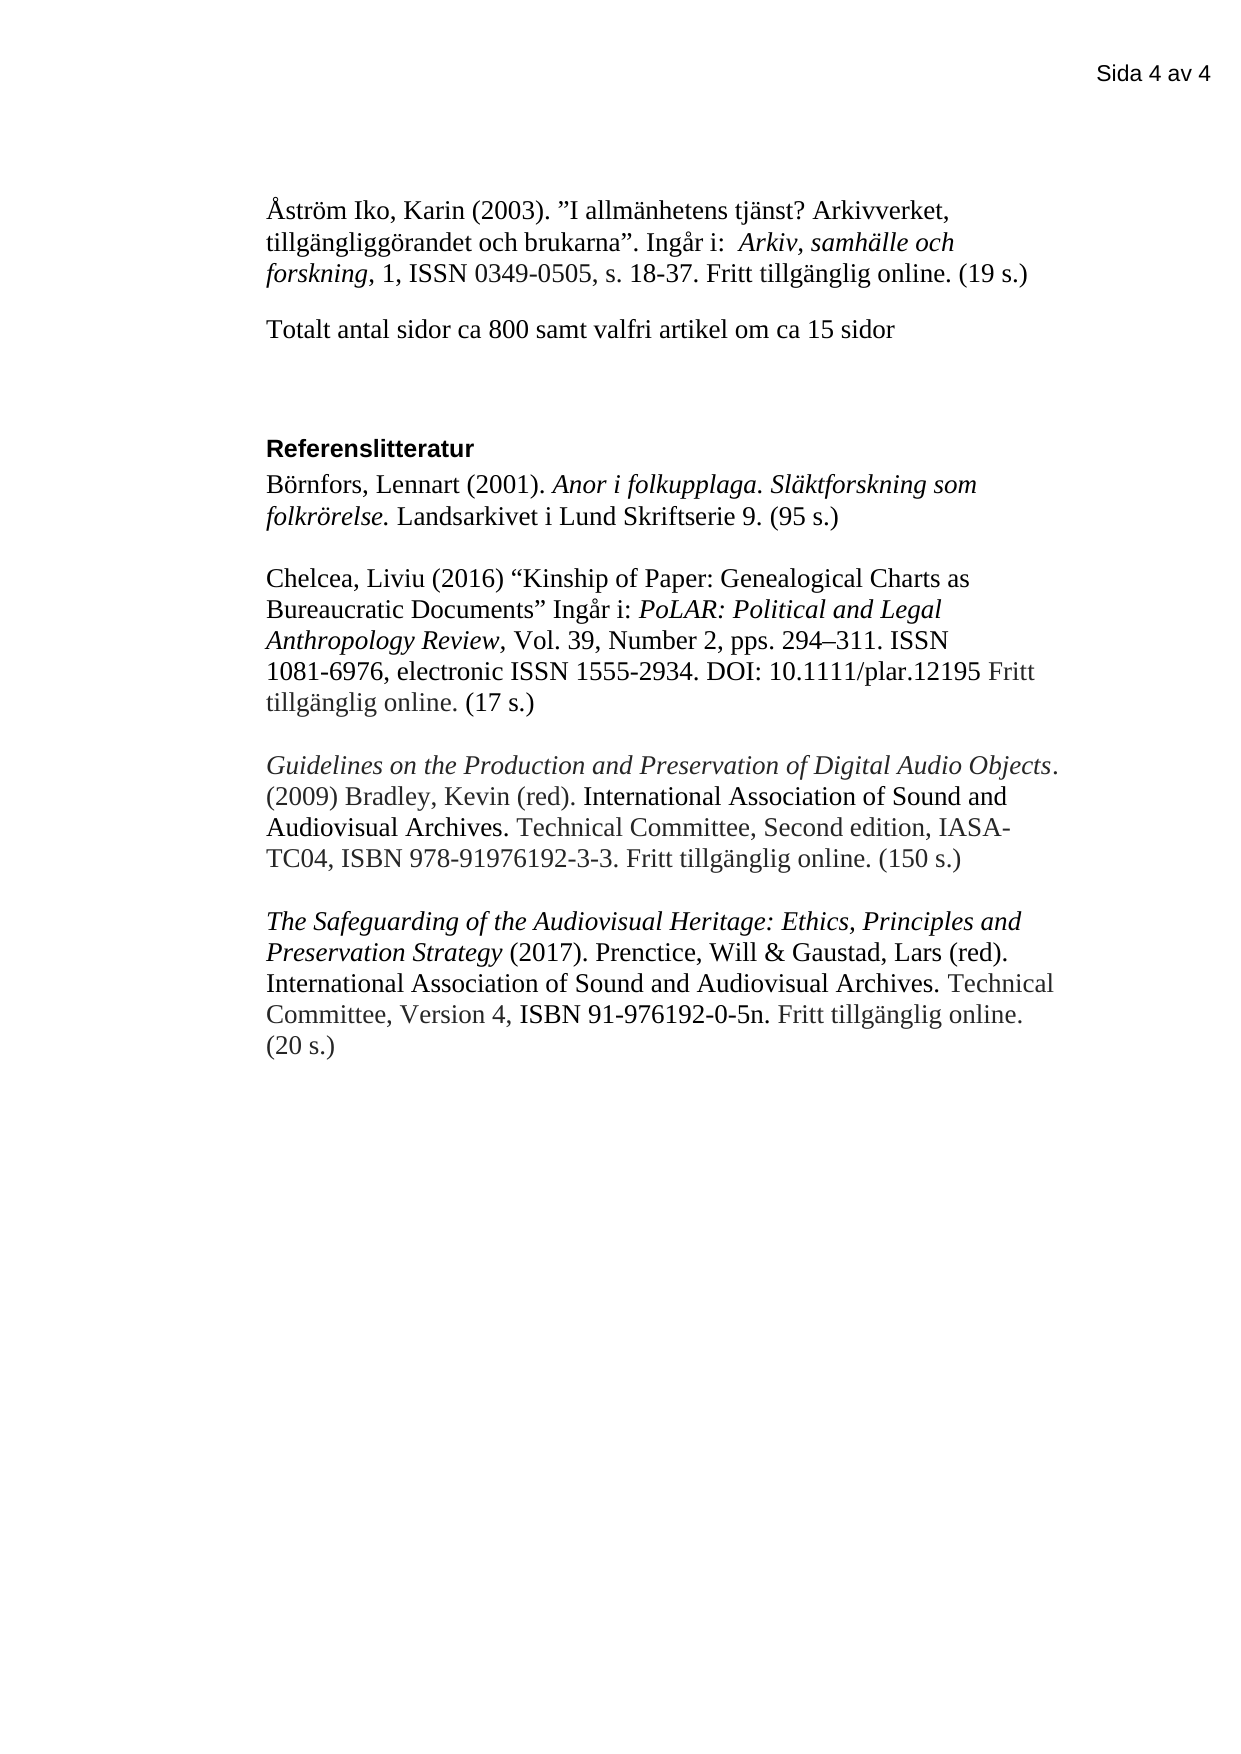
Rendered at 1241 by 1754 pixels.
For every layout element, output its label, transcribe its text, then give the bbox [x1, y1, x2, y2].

text The Safeguarding of the Audiovisual Heritage: Ethics, Principles and Preservation Strategy (2017). Prenctice, Will & Gaustad, Lars (red). International Association of Sound and Audiovisual Archives. Technical Committee, Version 4, ISBN 91-976192-0-5n. Fritt tillgänglig online. (20 s.) [266, 904, 1063, 1060]
text Guidelines on the Production and Preservation of Digital Audio Objects. (2009) Bradley, Kevin (red). International Association of Sound and Audiovisual Archives. Technical Committee, Second edition, IASA-TC04, ISBN 978-91976192-3-3. Fritt tillgänglig online. (150 s.) [266, 749, 1063, 873]
text 1081-6976, electronic ISSN 1555-2934. DOI: 10.1111/plar.12195 Fritt tillgänglig online. (17 s.) [266, 655, 1063, 718]
text Chelcea, Liviu (2016) “Kinship of Paper: Genealogical Charts as Bureaucratic Documents” Ingår i: PoLAR: Political and Legal Anthropology Review, Vol. 39, Number 2, pps. 294–311. ISSN [266, 562, 1063, 655]
text Totalt antal sidor ca 800 samt valfri artikel om ca 15 sidor [266, 313, 1063, 344]
subtitle Referenslitteratur [266, 433, 1063, 462]
text Börnfors, Lennart (2001). Anor i folkupplaga. Släktforskning som folkrörelse. Landsarkivet i Lund Skriftserie 9. (95 s.) [266, 468, 1063, 531]
text Åström Iko, Karin (2003). ”I allmänhetens tjänst? Arkivverket, tillgängliggörandet och brukarna”. Ingår i: Arkiv, samhälle och forskning, 1, ISSN 0349-0505, s. 18-37. Fritt tillgänglig online. (19 s.) [266, 194, 1063, 288]
